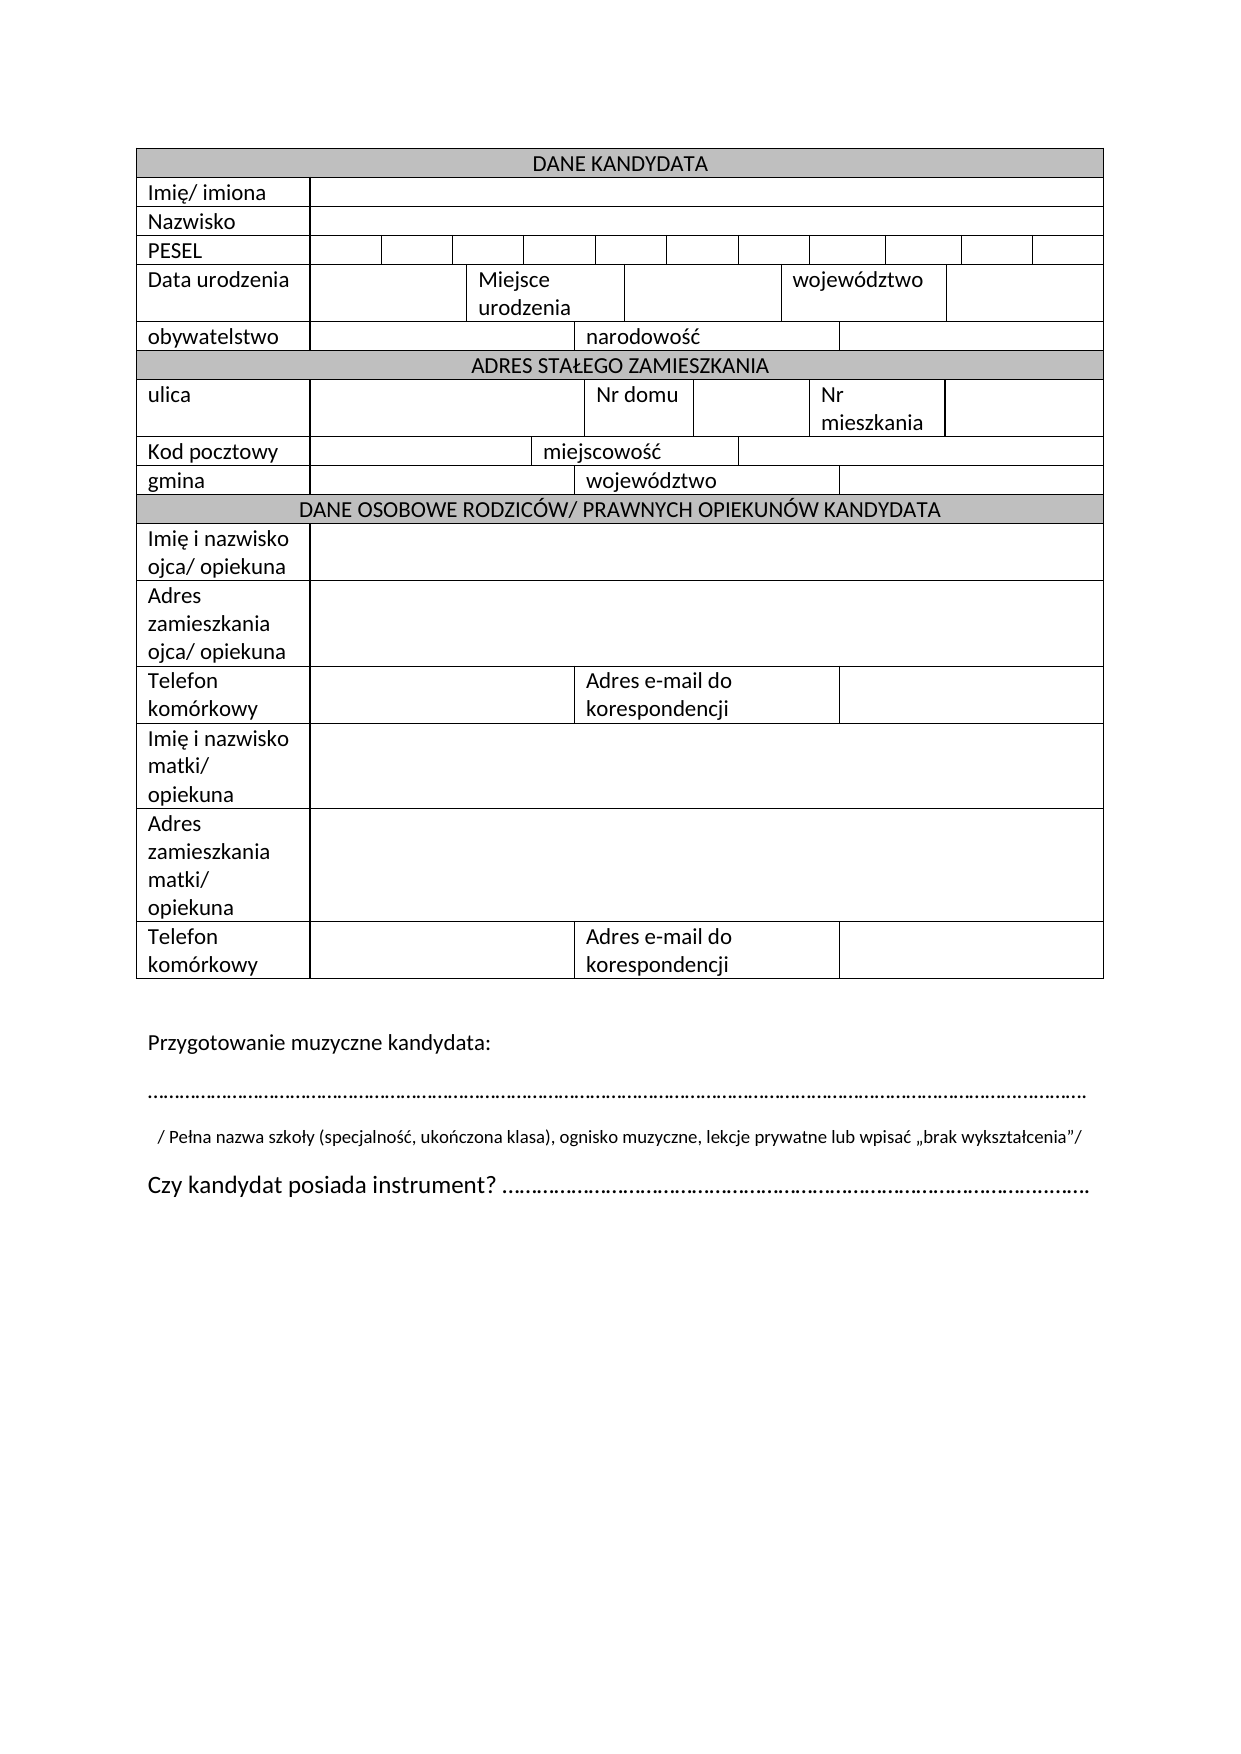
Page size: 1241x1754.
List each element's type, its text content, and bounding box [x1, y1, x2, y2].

table_cell [667, 236, 738, 264]
table_cell [596, 236, 666, 264]
table_cell [739, 437, 1103, 465]
text Czy kandydat posiada instrument? …………………………………………………………………………………..……. [148, 1169, 1093, 1200]
table_cell narodowość [575, 322, 839, 350]
table_cell [382, 236, 452, 264]
text Przygotowanie muzyczne kandydata: [148, 1028, 1093, 1056]
table_cell obywatelstwo [137, 322, 309, 350]
table_cell [840, 667, 1103, 723]
table_cell [840, 922, 1103, 978]
table_cell [1033, 236, 1103, 264]
table_cell ulica [137, 380, 309, 436]
table_cell [840, 322, 1103, 350]
table_cell Adres e-mail do korespondencji [575, 922, 839, 978]
table_cell [311, 581, 1103, 666]
table_cell [947, 265, 1103, 321]
table_cell Nr mieszkania [810, 380, 944, 436]
table_cell ADRES STAŁEGO ZAMIESZKANIA [137, 351, 1103, 379]
table_cell gmina [137, 466, 309, 494]
table_cell Miejsce urodzenia [467, 265, 624, 321]
table_cell województwo [575, 466, 839, 494]
table_cell [311, 667, 574, 723]
table_cell [962, 236, 1032, 264]
table_cell [311, 207, 1103, 235]
table_cell Imię i nazwisko matki/ opiekuna [137, 724, 309, 808]
table_cell Data urodzenia [137, 265, 309, 321]
table_cell [524, 236, 595, 264]
table_cell [946, 380, 1103, 436]
table_cell [311, 809, 1103, 921]
table_cell Telefon komórkowy [137, 922, 309, 978]
table_cell PESEL [137, 236, 309, 264]
table_cell Kod pocztowy [137, 437, 309, 465]
table_header DANE KANDYDATA [137, 149, 1103, 177]
table_cell Adres zamieszkania matki/ opiekuna [137, 809, 309, 921]
table_cell [840, 466, 1103, 494]
table_cell [625, 265, 781, 321]
table_cell [739, 236, 809, 264]
table_cell [311, 922, 574, 978]
table_cell DANE OSOBOWE RODZICÓW/ PRAWNYCH OPIEKUNÓW KANDYDATA [137, 495, 1103, 523]
table_cell [311, 524, 1103, 580]
table_cell Adres zamieszkania ojca/ opiekuna [137, 581, 309, 666]
table_cell Imię i nazwisko ojca/ opiekuna [137, 524, 309, 580]
table_cell województwo [782, 265, 946, 321]
table_cell Nazwisko [137, 207, 309, 235]
table_cell [311, 437, 531, 465]
table_cell miejscowość [532, 437, 738, 465]
table_cell [311, 466, 574, 494]
text …………………………………………………………………………………………………………………………………………………...………. [148, 1077, 1093, 1105]
table_cell [694, 380, 809, 436]
table_cell Adres e-mail do korespondencji [575, 667, 839, 723]
table_cell [311, 178, 1103, 206]
table_cell [810, 236, 885, 264]
text / Pełna nazwa szkoły (specjalność, ukończona klasa), ognisko muzyczne, lekcje prywatne lub wpisać „brak wykształcenia”/ [148, 1126, 1093, 1148]
table_cell [311, 265, 466, 321]
table_cell [311, 236, 381, 264]
table_cell [311, 322, 574, 350]
table_cell [453, 236, 523, 264]
table_cell [311, 724, 1103, 808]
table_cell Imię/ imiona [137, 178, 309, 206]
table_cell [311, 380, 584, 436]
table_cell [886, 236, 961, 264]
table_cell Telefon komórkowy [137, 667, 309, 723]
table_cell Nr domu [585, 380, 693, 436]
